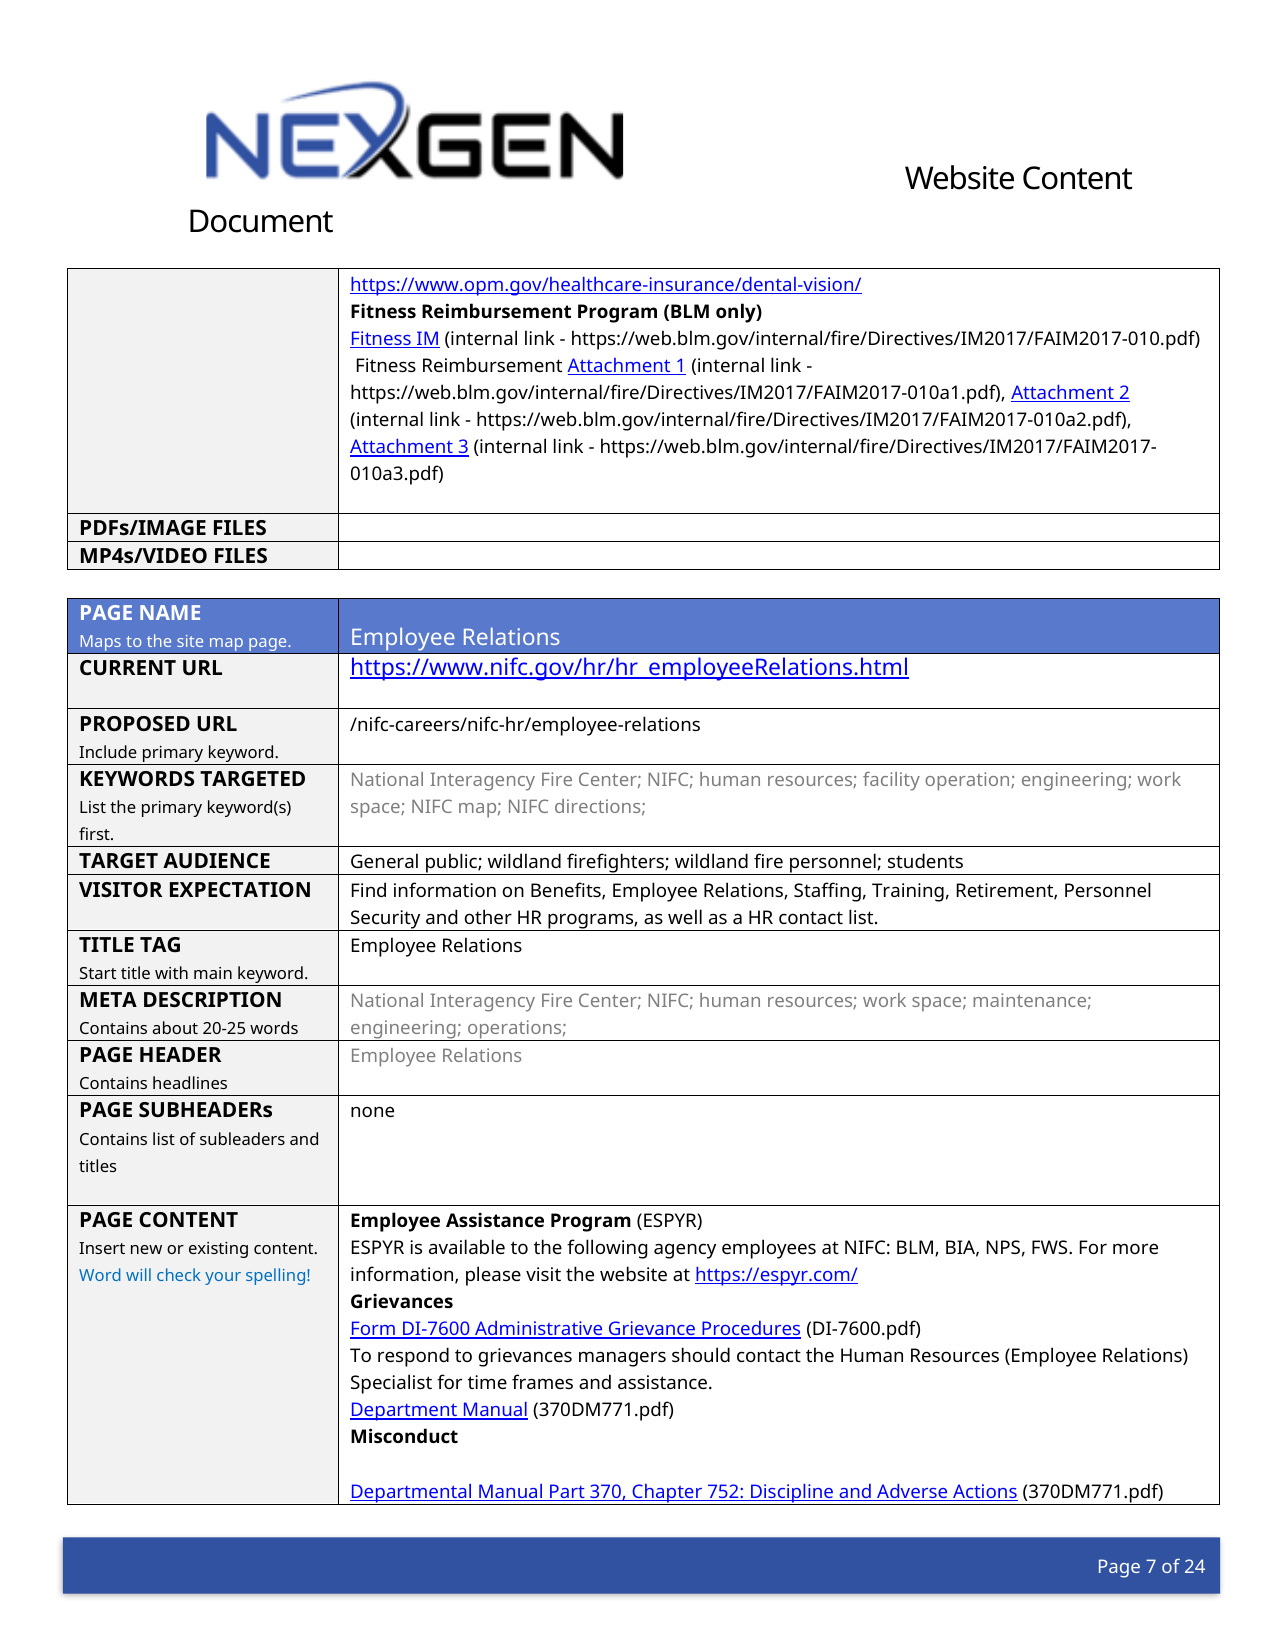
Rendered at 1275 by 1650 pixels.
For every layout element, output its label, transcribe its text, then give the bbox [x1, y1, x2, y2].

table_cell Employee Relations [339, 1041, 1219, 1095]
table_cell MP4s/VIDEO FILES [68, 542, 338, 569]
table_cell CURRENT URL [68, 654, 338, 708]
table_cell VISITOR EXPECTATION [68, 875, 338, 929]
table_cell META DESCRIPTION Contains about 20-25 words [68, 986, 338, 1040]
table_cell [339, 514, 1219, 541]
table_cell /nifc-careers/nifc-hr/employee-relations [339, 709, 1219, 764]
table_cell PDFs/IMAGE FILES [68, 514, 338, 541]
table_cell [68, 269, 338, 513]
table_cell National Interagency Fire Center; NIFC; human resources; work space; maintenance; engineering; operations; [339, 986, 1219, 1040]
table_cell General public; wildland firefighters; wildland fire personnel; students [339, 847, 1219, 874]
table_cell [68, 1206, 338, 1503]
table_cell PROPOSED URL Include primary keyword. [68, 709, 338, 764]
table_header PAGE NAME Maps to the site map page. [68, 599, 338, 653]
table_cell Employee Relations [339, 931, 1219, 985]
table_cell TARGET AUDIENCE [68, 847, 338, 874]
table_cell https://www.nifc.gov/hr/hr_employeeRelations.html [339, 654, 1219, 708]
table_cell National Interagency Fire Center; NIFC; human resources; facility operation; engineering; work space; NIFC map; NIFC directions; [339, 765, 1219, 846]
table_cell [339, 269, 1219, 513]
table_cell [339, 542, 1219, 569]
table_cell Find information on Benefits, Employee Relations, Staffing, Training, Retirement, Personnel Security and other HR programs, as well as a HR contact list. [339, 875, 1219, 929]
table_cell PAGE SUBHEADERs Contains list of subleaders and titles [68, 1096, 338, 1204]
table_cell none [339, 1096, 1219, 1204]
table_cell TITLE TAG Start title with main keyword. [68, 931, 338, 985]
table_cell PAGE HEADER Contains headlines [68, 1041, 338, 1095]
table_cell KEYWORDS TARGETED List the primary keyword(s) first. [68, 765, 338, 846]
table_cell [339, 1206, 1219, 1503]
table_header Employee Relations [339, 599, 1219, 653]
